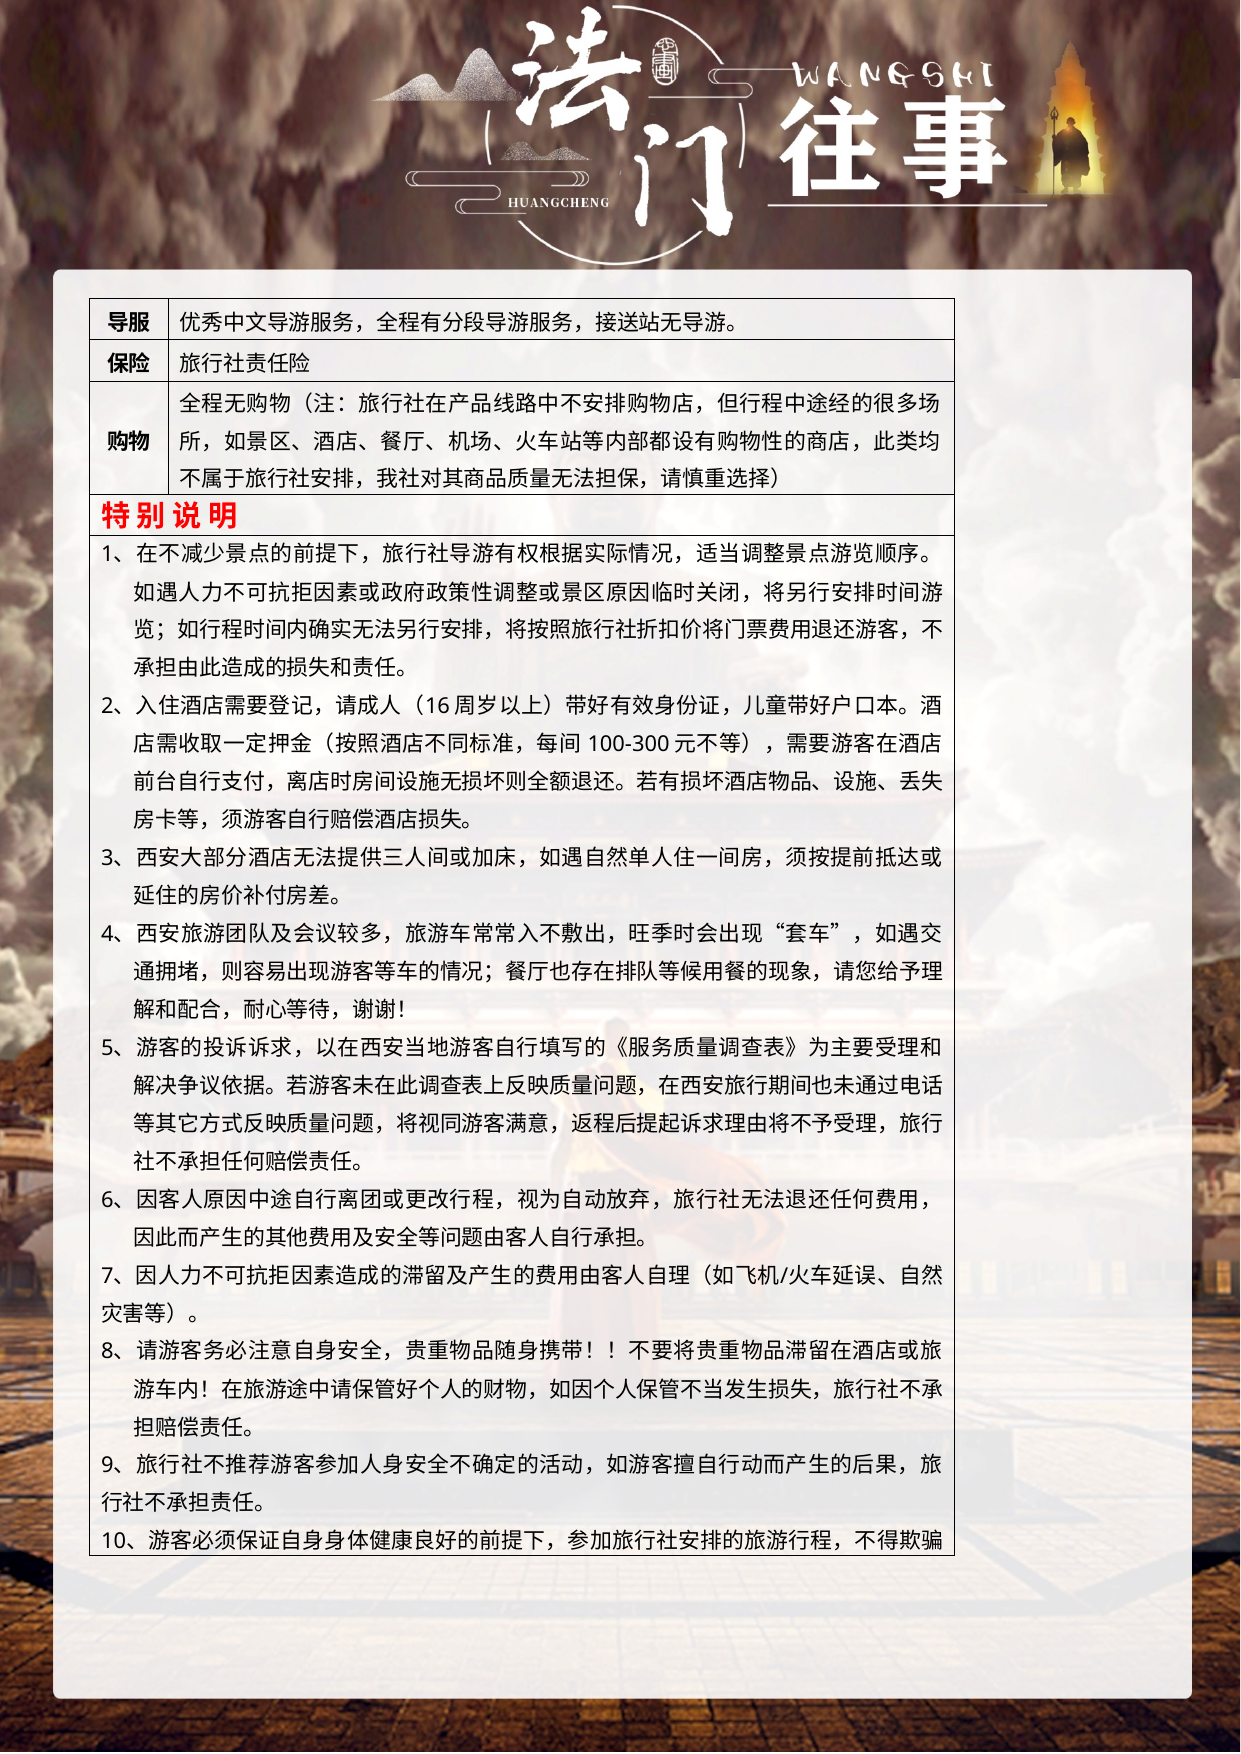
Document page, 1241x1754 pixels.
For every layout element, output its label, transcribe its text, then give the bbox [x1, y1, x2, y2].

table_cell 保险 [90, 340, 168, 381]
table_cell 购物 [90, 382, 168, 494]
table_cell 优秀中文导游服务，全程有分段导游服务，接送站无导游。 [169, 299, 954, 339]
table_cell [90, 536, 954, 1555]
table_cell 特 别 说 明 [90, 495, 954, 535]
picture [0, 0, 1241, 1752]
table_cell 旅行社责任险 [169, 340, 954, 381]
table_cell 全程无购物（注：旅行社在产品线路中不安排购物店，但行程中途经的很多场所，如景区、酒店、餐厅、机场、火车站等内部都设有购物性的商店，此类均不属于旅行社安排，我社对其商品质量无法担保，请慎重选择） [169, 382, 954, 494]
table_cell 导服 [90, 299, 168, 339]
